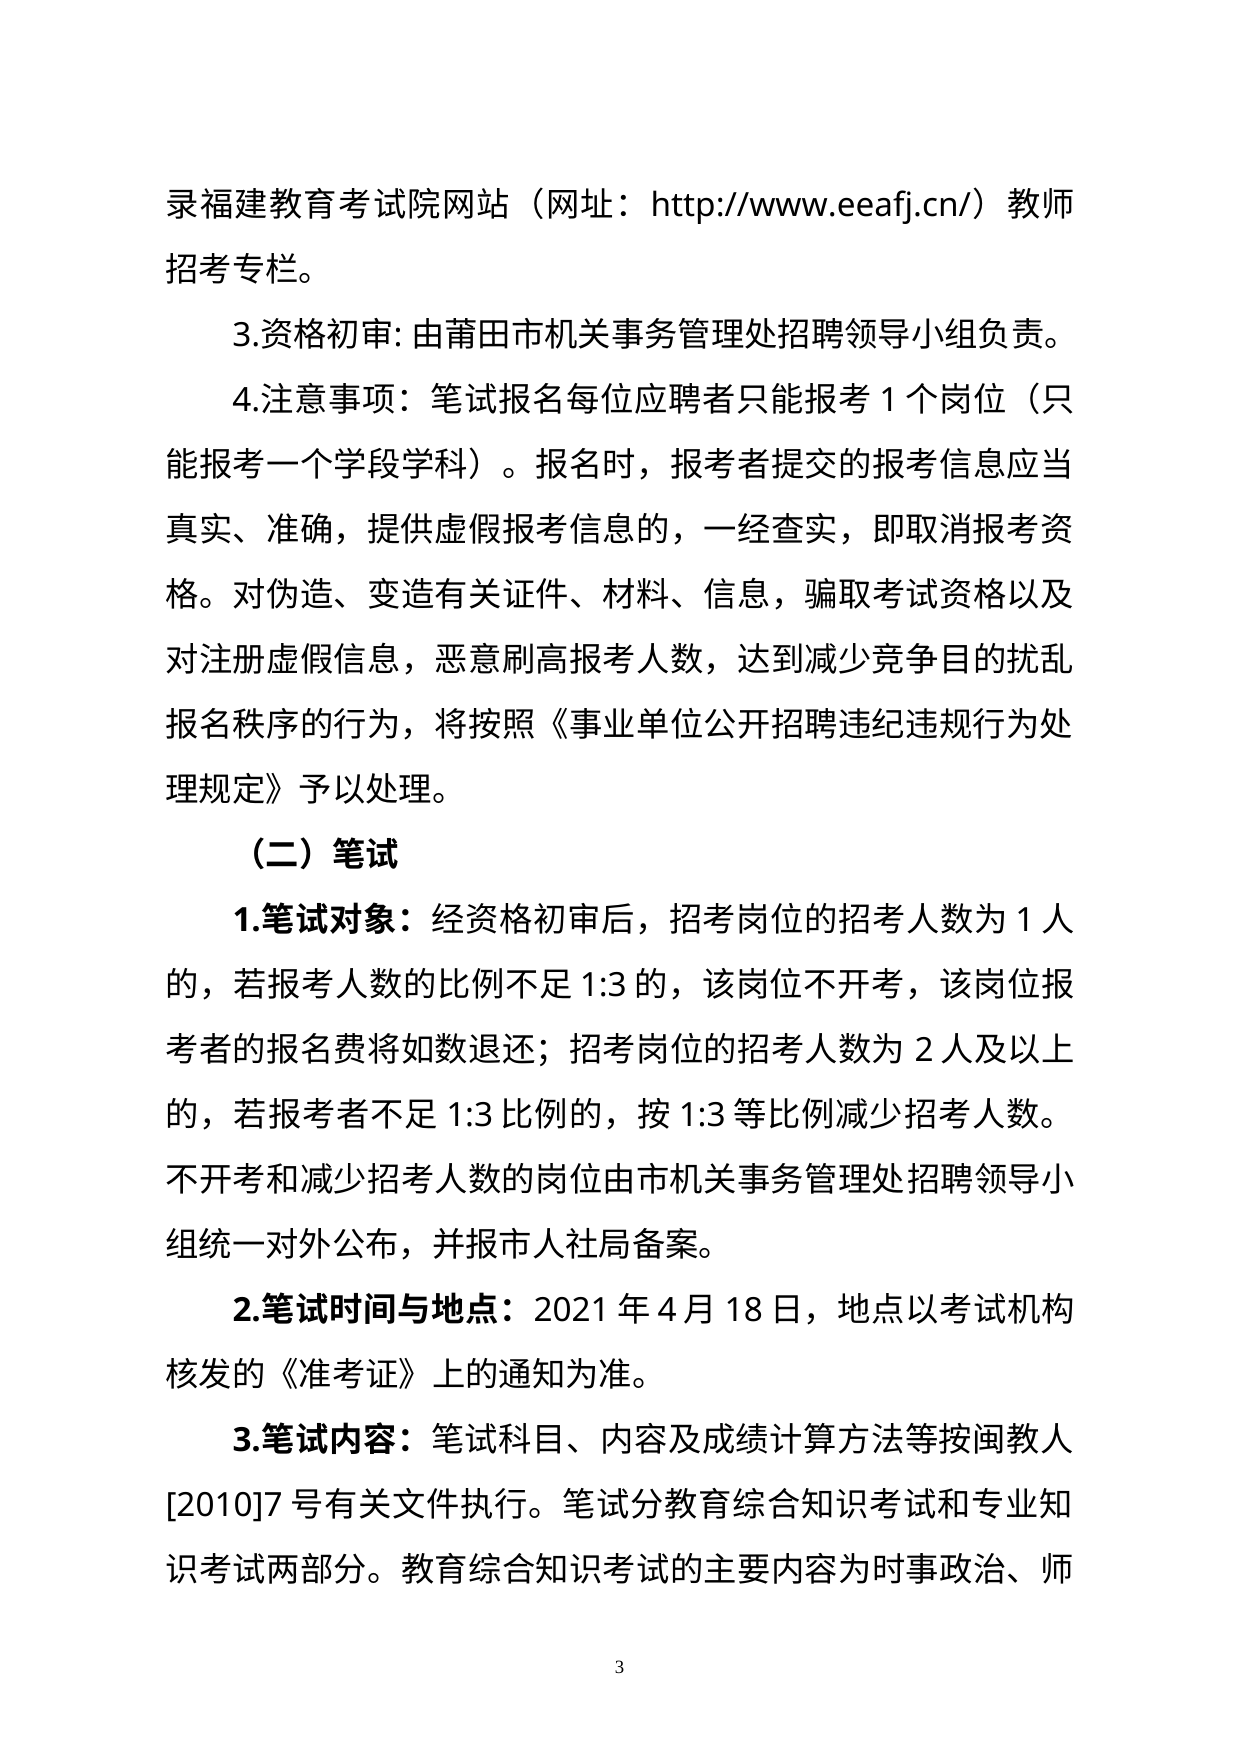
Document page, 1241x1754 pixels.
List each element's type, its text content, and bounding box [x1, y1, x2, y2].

text 3.资格初审: 由莆田市机关事务管理处招聘领导小组负责。 [165, 299, 1075, 364]
text 2.笔试时间与地点：2021年4月18日，地点以考试机构核发的《准考证》上的通知为准。 [165, 1274, 1075, 1404]
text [165, 1404, 1075, 1599]
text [165, 169, 1075, 299]
text 4.注意事项：笔试报名每位应聘者只能报考1个岗位（只能报考一个学段学科）。报名时，报考者提交的报考信息应当真实、准确，提供虚假报考信息的，一经查实，即取消报考资格。对伪造、变造有关证件、材料、信息，骗取考试资格以及对注册虚假信息，恶意刷高报考人数，达到减少竞争目的扰乱报名秩序的行为，将按照《事业单位公开招聘违纪违规行为处理规定》予以处理。 [165, 364, 1075, 819]
text 1.笔试对象：经资格初审后，招考岗位的招考人数为1人的，若报考人数的比例不足1:3的，该岗位不开考，该岗位报考者的报名费将如数退还；招考岗位的招考人数为2人及以上的，若报考者不足1:3比例的，按1:3等比例减少招考人数。不开考和减少招考人数的岗位由市机关事务管理处招聘领导小组统一对外公布，并报市人社局备案。 [165, 884, 1075, 1274]
text （二）笔试 [165, 819, 1075, 884]
